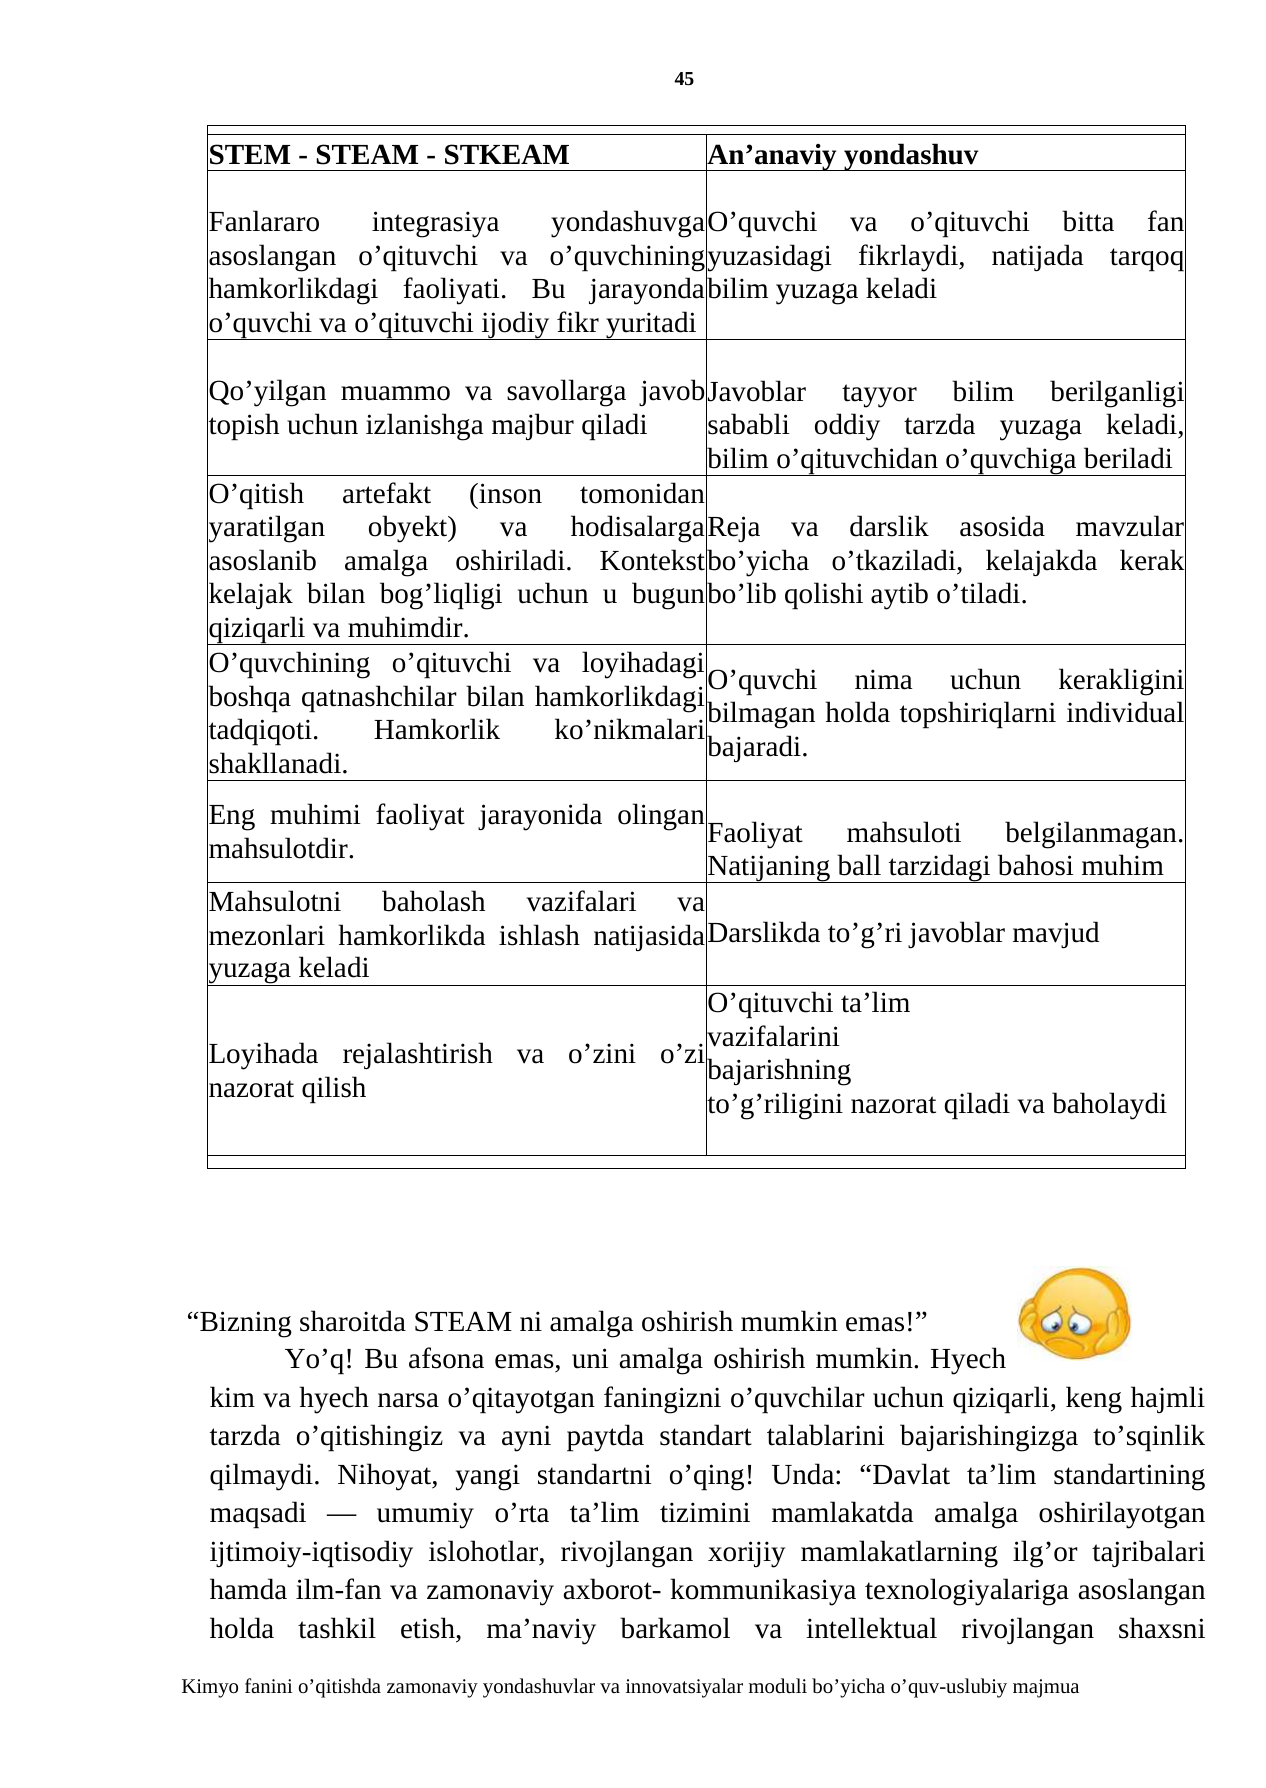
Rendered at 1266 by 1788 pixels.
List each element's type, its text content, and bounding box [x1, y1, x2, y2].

table_header STEM - STEAM - STKEAM [208, 135, 706, 170]
picture [1017, 1266, 1132, 1304]
table_cell O’qituvchi ta’lim vazifalarini bajarishning to’g’riligini nazorat qiladi va baholaydi [707, 986, 1185, 1155]
table_cell Eng muhimi faoliyat jarayonida olingan mahsulotdir. [208, 781, 706, 882]
table_cell O’quvchi va o’qituvchi bitta fan yuzasidagi fikrlaydi, natijada tarqoq bilim yuzaga keladi [707, 171, 1185, 339]
table_cell Javoblar tayyor bilim berilganligi sababli oddiy tarzda yuzaga keladi, bilim o’qituvchidan o’quvchiga beriladi [707, 340, 1185, 475]
table_cell Faoliyat mahsuloti belgilanmagan. Natijaning ball tarzidagi bahosi muhim [707, 781, 1185, 882]
table_cell Mahsulotni baholash vazifalari va mezonlari hamkorlikda ishlash natijasida yuzaga keladi [208, 883, 706, 984]
table_cell Loyihada rejalashtirish va o’zini o’zi nazorat qilish [208, 986, 706, 1155]
table_cell Reja va darslik asosida mavzular bo’yicha o’tkaziladi, kelajakda kerak bo’lib qolishi aytib o’tiladi. [707, 476, 1185, 644]
table_cell O’quvchining o’qituvchi va loyihadagi boshqa qatnashchilar bilan hamkorlikdagi tadqiqoti. Hamkorlik ko’nikmalari shakllanadi. [208, 645, 706, 780]
table_cell Darslikda to’g’ri javoblar mavjud [707, 883, 1185, 984]
table_cell Qo’yilgan muammo va savollarga javob topish uchun izlanishga majbur qiladi [208, 340, 706, 475]
table_cell O’qitish artefakt (inson tomonidan yaratilgan obyekt) va hodisalarga asoslanib amalga oshiriladi. Kontekst kelajak bilan bog’liqligi uchun u bugun qiziqarli va muhimdir. [208, 476, 706, 644]
table_header An’anaviy yondashuv [707, 135, 1185, 170]
table_cell Fanlararo integrasiya yondashuvga asoslangan o’qituvchi va o’quvchining hamkorlikdagi faoliyati. Bu jarayonda o’quvchi va o’qituvchi ijodiy fikr yuritadi [208, 171, 706, 339]
text “Bizning sharoitda STEAM ni amalga oshirish mumkin emas!” [186, 1304, 1206, 1338]
table_cell O’quvchi nima uchun kerakligini bilmagan holda topshiriqlarni individual bajaradi. [707, 645, 1185, 780]
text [209, 1338, 1206, 1646]
